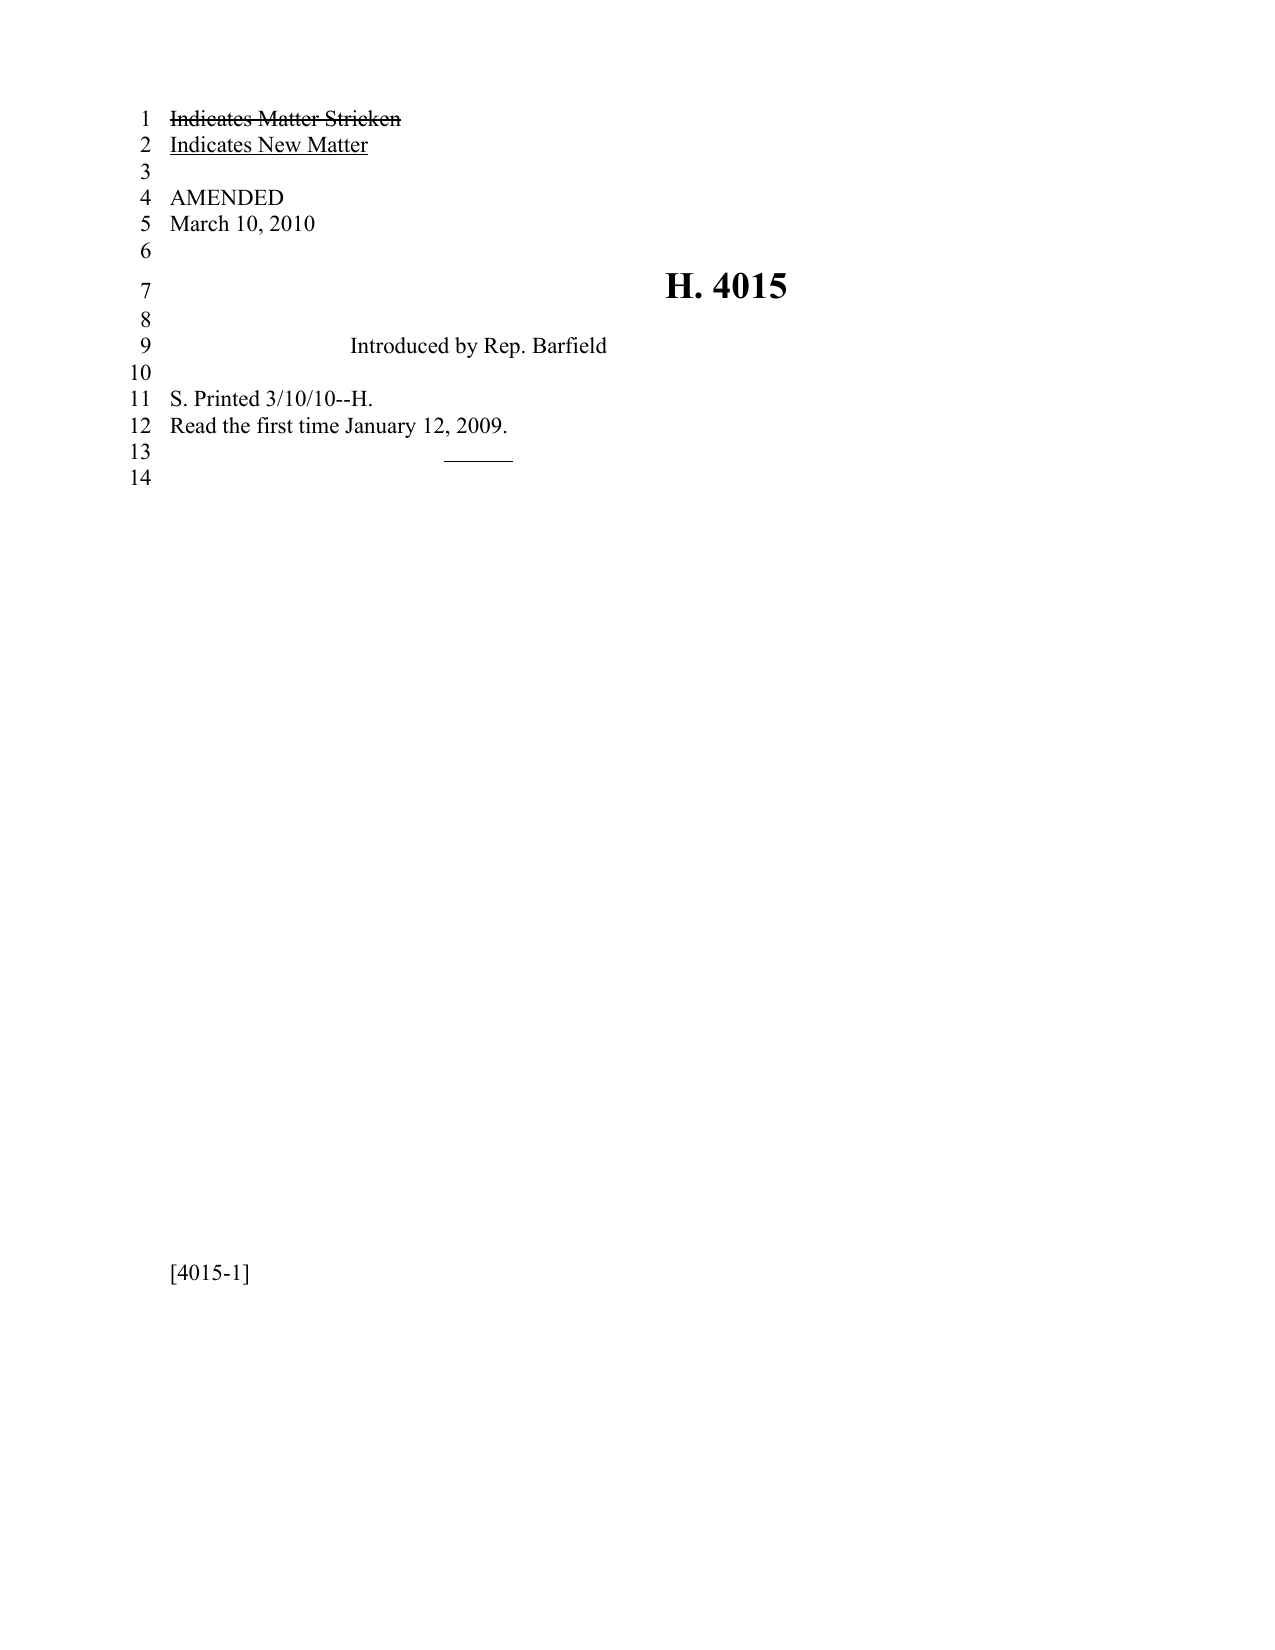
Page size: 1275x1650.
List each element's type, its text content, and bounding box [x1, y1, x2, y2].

text S. Printed 3/10/10--H. [169, 385, 787, 412]
text Indicates Matter Stricken [169, 105, 787, 131]
text Read the first time January 12, 2009. [169, 412, 787, 438]
text Indicates New Matter [169, 131, 787, 158]
text Introduced by Rep. Barfield [169, 333, 787, 359]
text March 10, 2010 [169, 210, 787, 237]
text H. 4015 [169, 263, 787, 306]
text AMENDED [169, 184, 787, 210]
